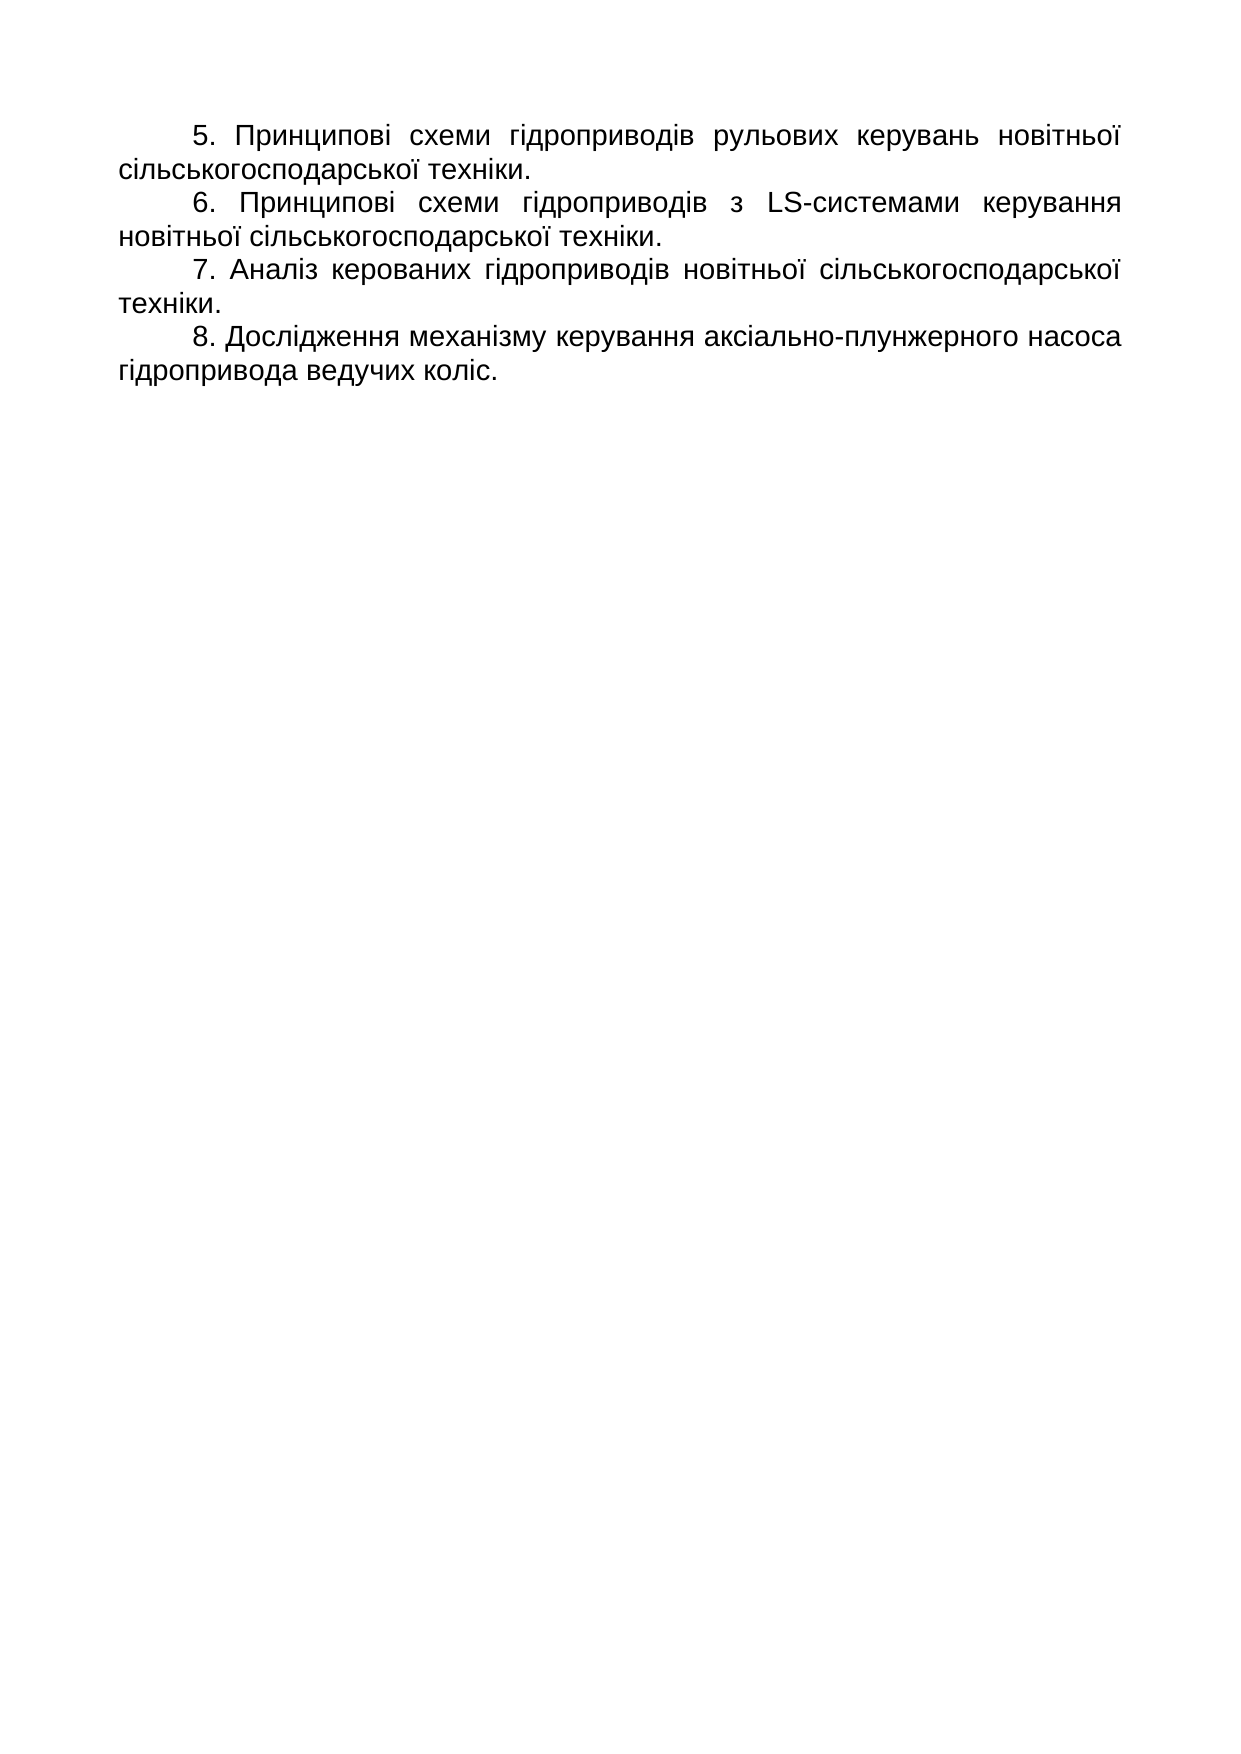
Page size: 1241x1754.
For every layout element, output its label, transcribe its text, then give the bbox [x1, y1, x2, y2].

text 5. Принципові схеми гідроприводів рульових керувань новітньої сільськогосподарської техніки. [118, 118, 1122, 185]
text 6. Принципові схеми гідроприводів з LS-системами керування новітньої сільськогосподарської техніки. [118, 185, 1122, 252]
text 8. Дослідження механізму керування аксіально-плунжерного насоса гідропривода ведучих коліс. [118, 319, 1122, 386]
text 7. Аналіз керованих гідроприводів новітньої сільськогосподарської техніки. [118, 252, 1122, 319]
